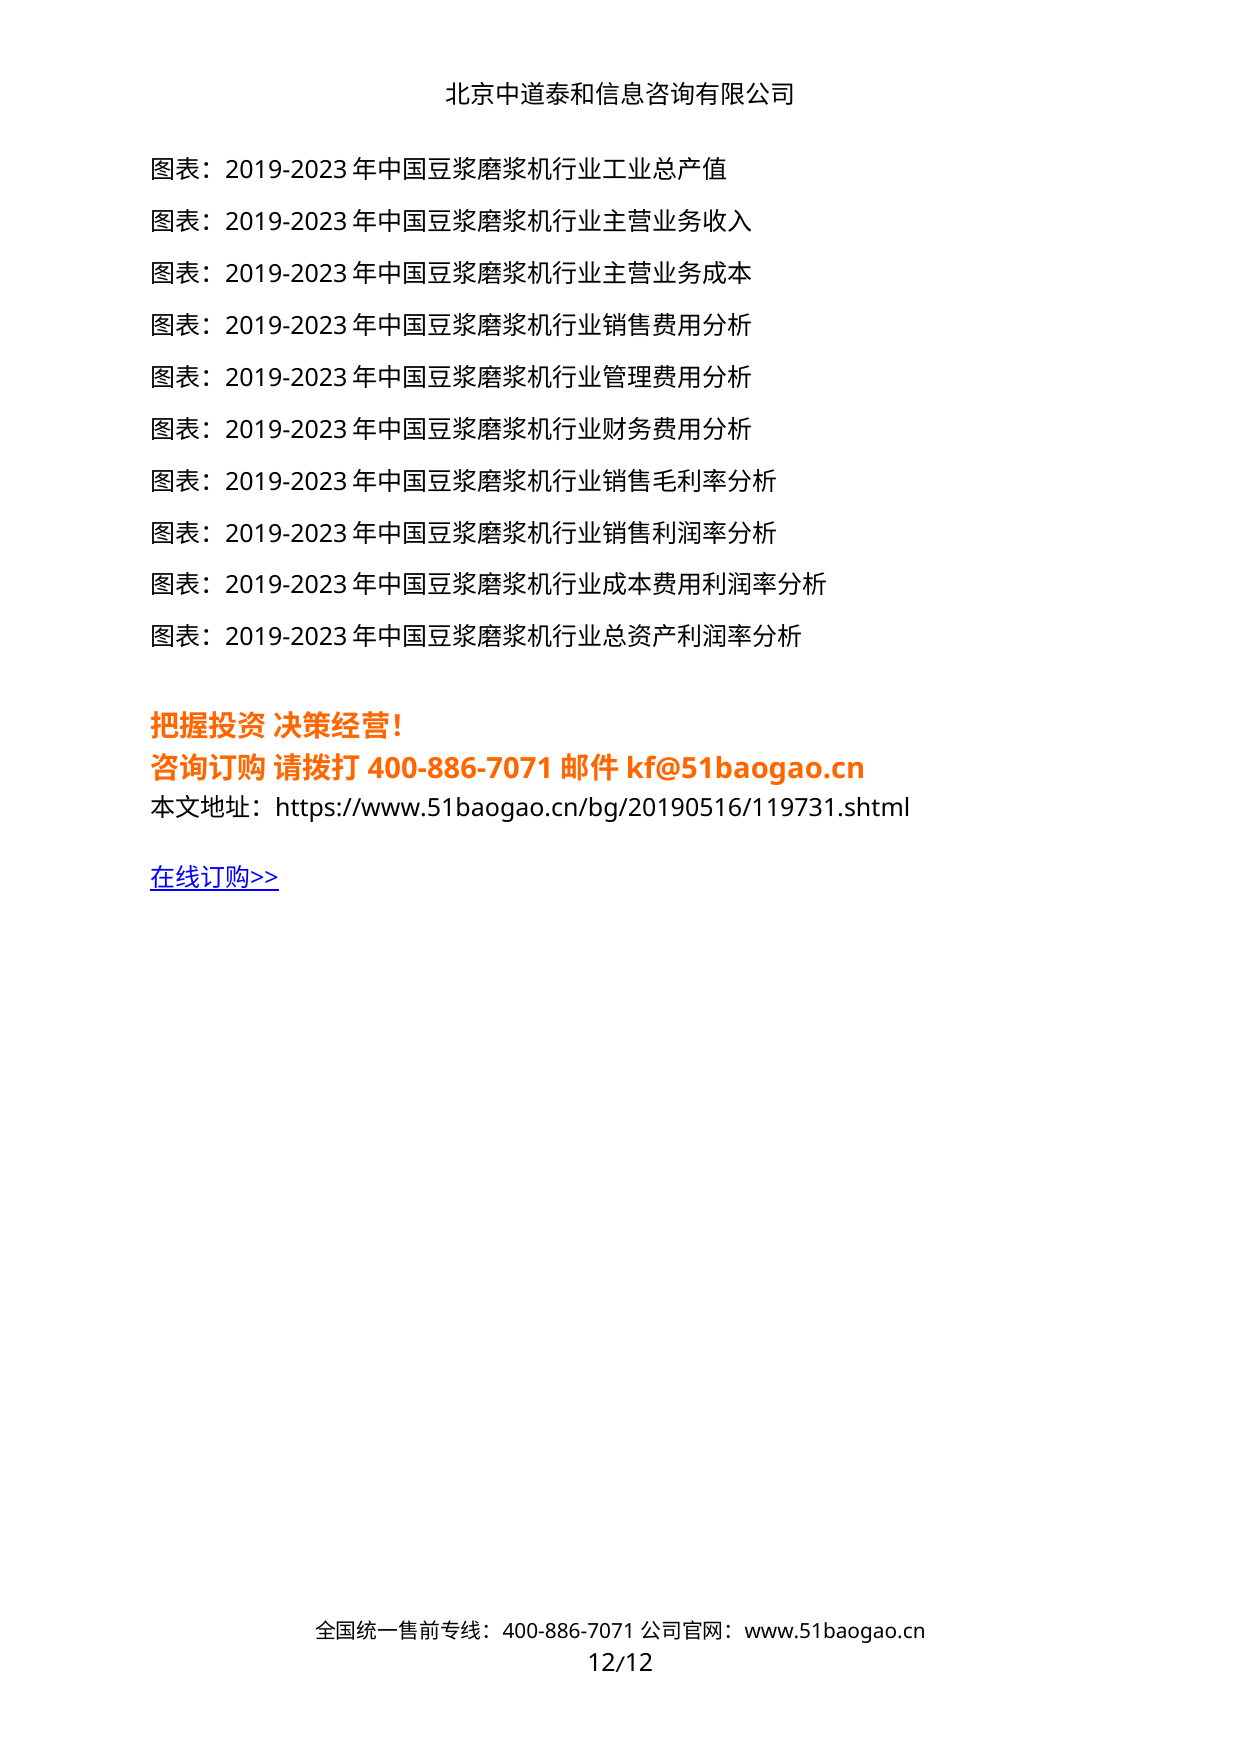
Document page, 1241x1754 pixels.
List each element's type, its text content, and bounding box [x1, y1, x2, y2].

text 图表：2019-2023年中国豆浆磨浆机行业财务费用分析 [150, 409, 1090, 446]
text 图表：2019-2023年中国豆浆磨浆机行业成本费用利润率分析 [150, 565, 1090, 601]
text 在线订购>> [150, 824, 1090, 894]
text 图表：2019-2023年中国豆浆磨浆机行业管理费用分析 [150, 357, 1090, 394]
text 图表：2019-2023年中国豆浆磨浆机行业销售毛利率分析 [150, 461, 1090, 497]
text 把握投资 决策经营！咨询订购 请拨打 400-886-7071 邮件 kf@51baogao.cn本文地址：https://www.51baogao.cn/bg/20190516/119731.shtml [150, 669, 1090, 824]
text 图表：2019-2023年中国豆浆磨浆机行业主营业务成本 [150, 254, 1090, 290]
text 图表：2019-2023年中国豆浆磨浆机行业销售费用分析 [150, 306, 1090, 342]
text 图表：2019-2023年中国豆浆磨浆机行业工业总产值 [150, 150, 1090, 186]
text 图表：2019-2023年中国豆浆磨浆机行业销售利润率分析 [150, 513, 1090, 549]
text 图表：2019-2023年中国豆浆磨浆机行业总资产利润率分析 [150, 617, 1090, 653]
text 图表：2019-2023年中国豆浆磨浆机行业主营业务收入 [150, 202, 1090, 238]
